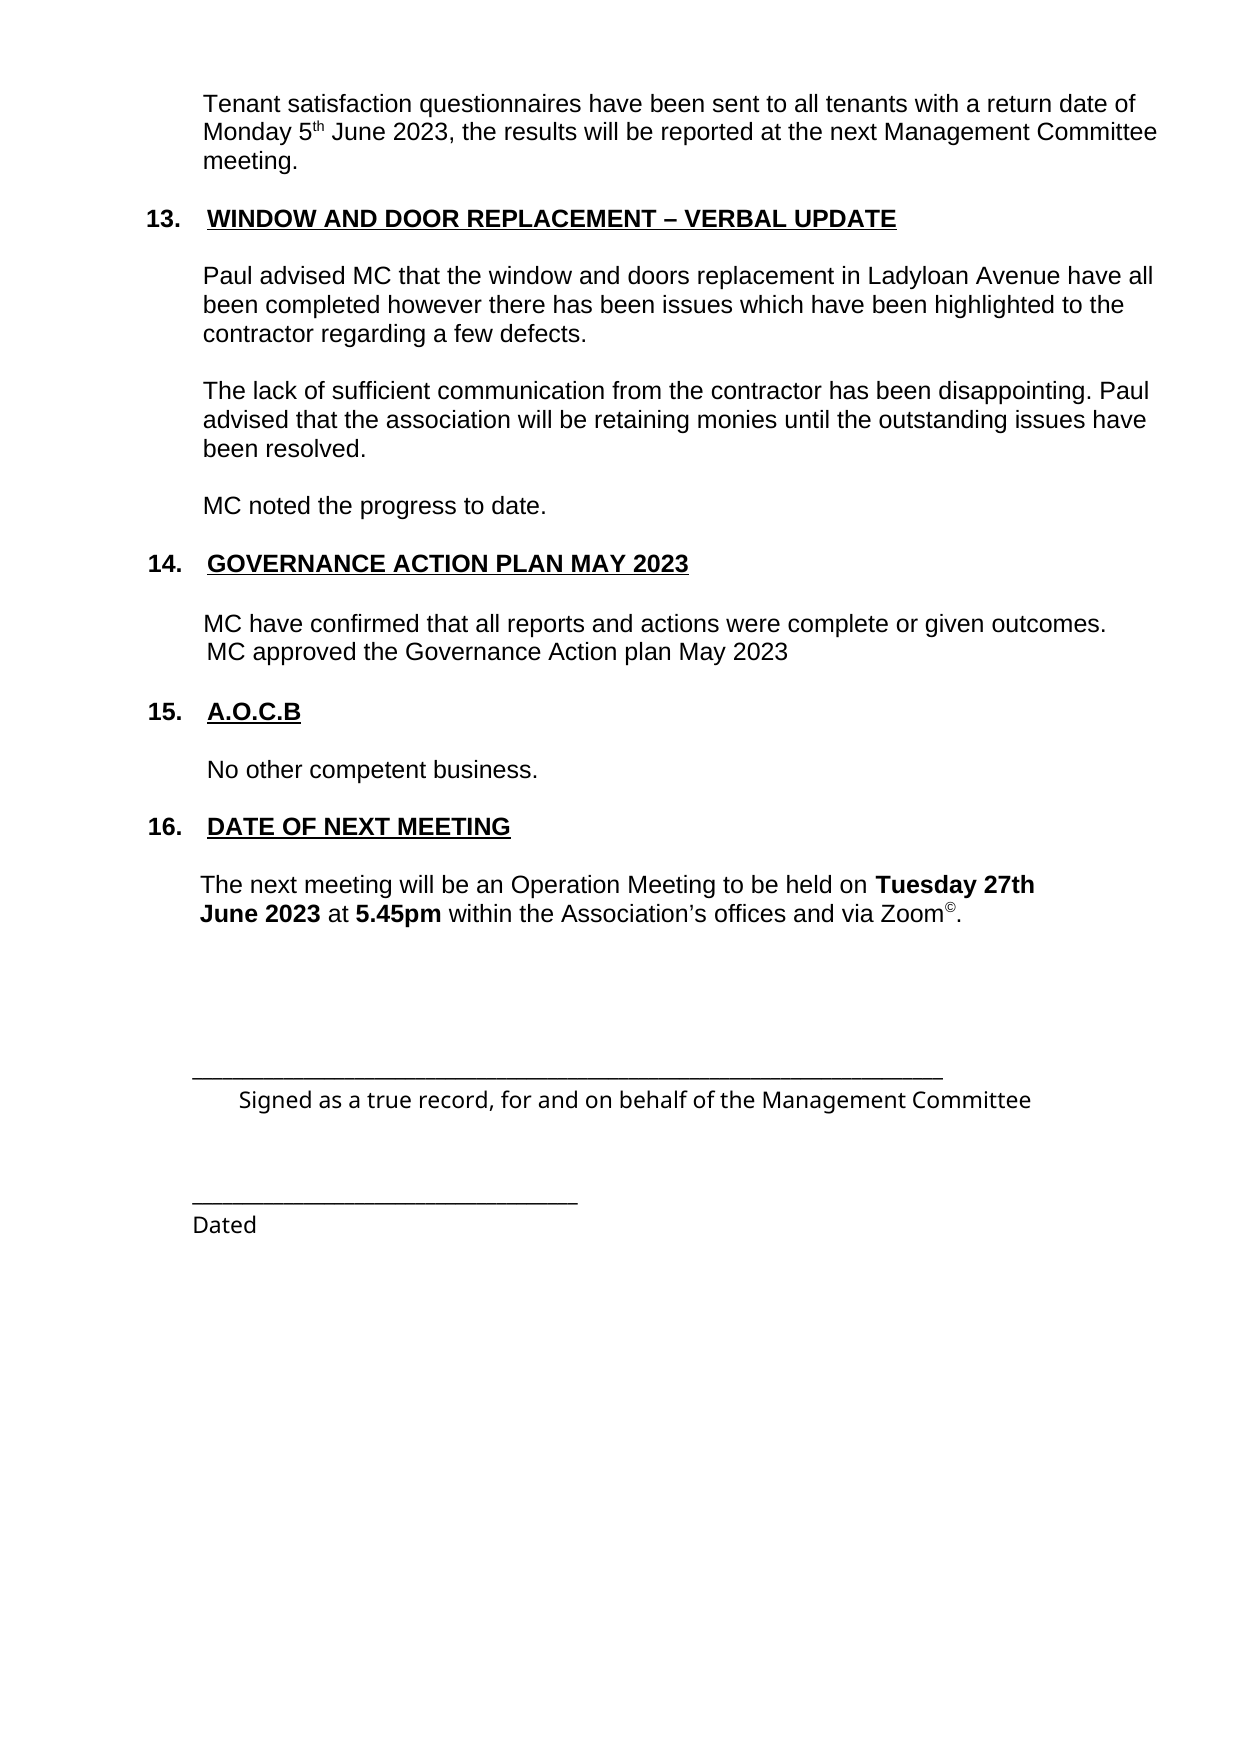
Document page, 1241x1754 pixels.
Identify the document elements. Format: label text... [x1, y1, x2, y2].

text 14. GOVERNANCE ACTION PLAN MAY 2023 [118, 549, 1137, 577]
text June 2023 at 5.45pm within the Association’s offices and via Zoom©. [89, 899, 1137, 927]
text __________________________________________________________________________ [89, 1052, 1166, 1084]
text Dated [89, 1209, 1166, 1240]
text Tenant satisfaction questionnaires have been sent to all tenants with a return date of Monday 5th June 2023, the results will be reported at the next Management Committee meeting. [203, 89, 1166, 175]
text Signed as a true record, for and on behalf of the Management Committee [89, 1084, 1166, 1115]
text 16. DATE OF NEXT MEETING [89, 812, 1137, 841]
text MC approved the Governance Action plan May 2023 [89, 637, 1137, 666]
text No other competent business. [89, 755, 1137, 784]
text Paul advised MC that the window and doors replacement in Ladyloan Avenue have all been completed however there has been issues which have been highlighted to the contractor regarding a few defects. [203, 261, 1166, 347]
text ______________________________________ [89, 1177, 1166, 1209]
text MC have confirmed that all reports and actions were complete or given outcomes. [118, 609, 1137, 637]
text The next meeting will be an Operation Meeting to be held on Tuesday 27th [89, 870, 1137, 899]
text MC noted the progress to date. [203, 491, 1166, 520]
text 15. A.O.C.B [89, 697, 1137, 726]
text 13. WINDOW AND DOOR REPLACEMENT – VERBAL UPDATE [118, 204, 1137, 232]
text The lack of sufficient communication from the contractor has been disappointing. Paul advised that the association will be retaining monies until the outstanding issues have been resolved. [203, 376, 1166, 462]
